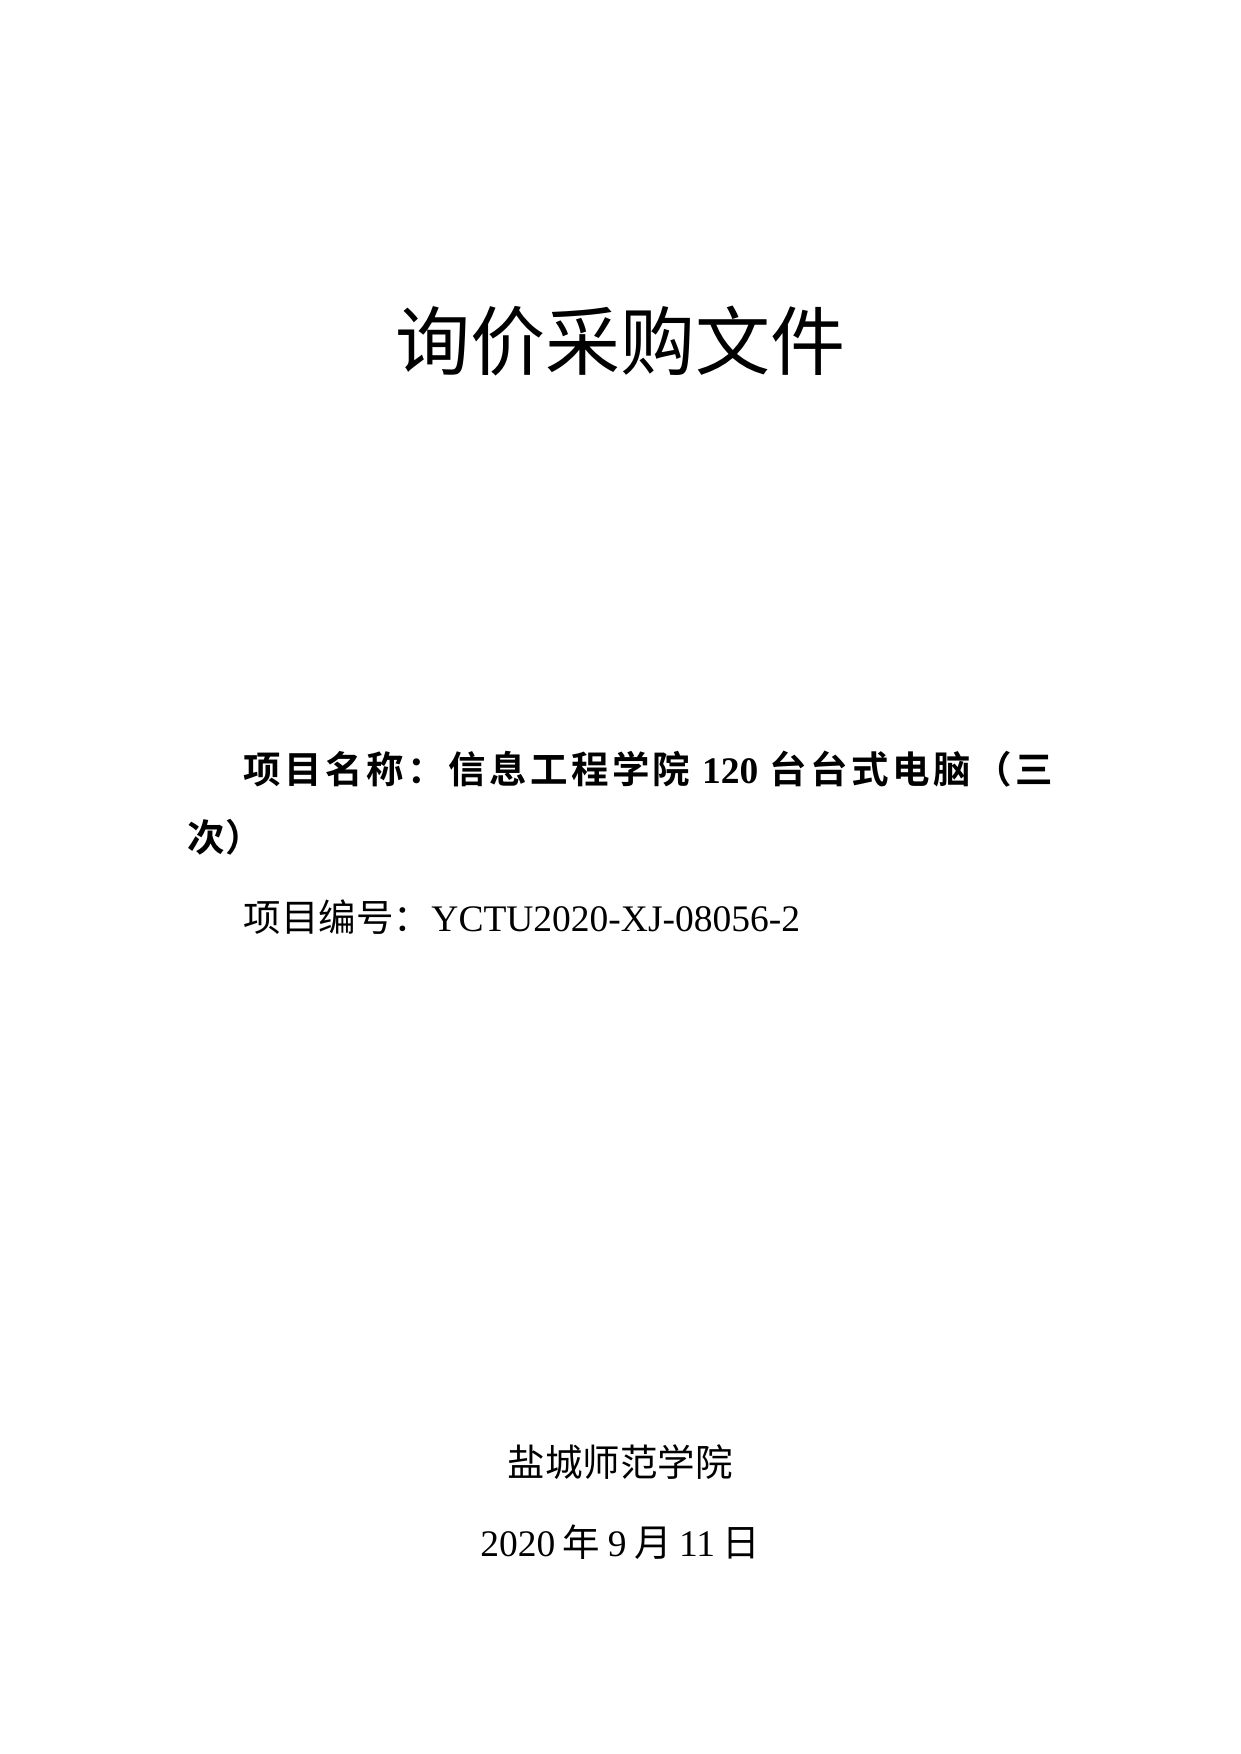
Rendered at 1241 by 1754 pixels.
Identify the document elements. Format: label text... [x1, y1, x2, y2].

text 2020年9月11日 [187, 1513, 1053, 1567]
text 询价采购文件 [187, 283, 1053, 391]
text 盐城师范学院 [187, 1433, 1053, 1487]
text 项目编号：YCTU2020-XJ-08056-2 [187, 888, 1053, 942]
text 项目名称：信息工程学院120台台式电脑（三次） [187, 740, 1053, 862]
